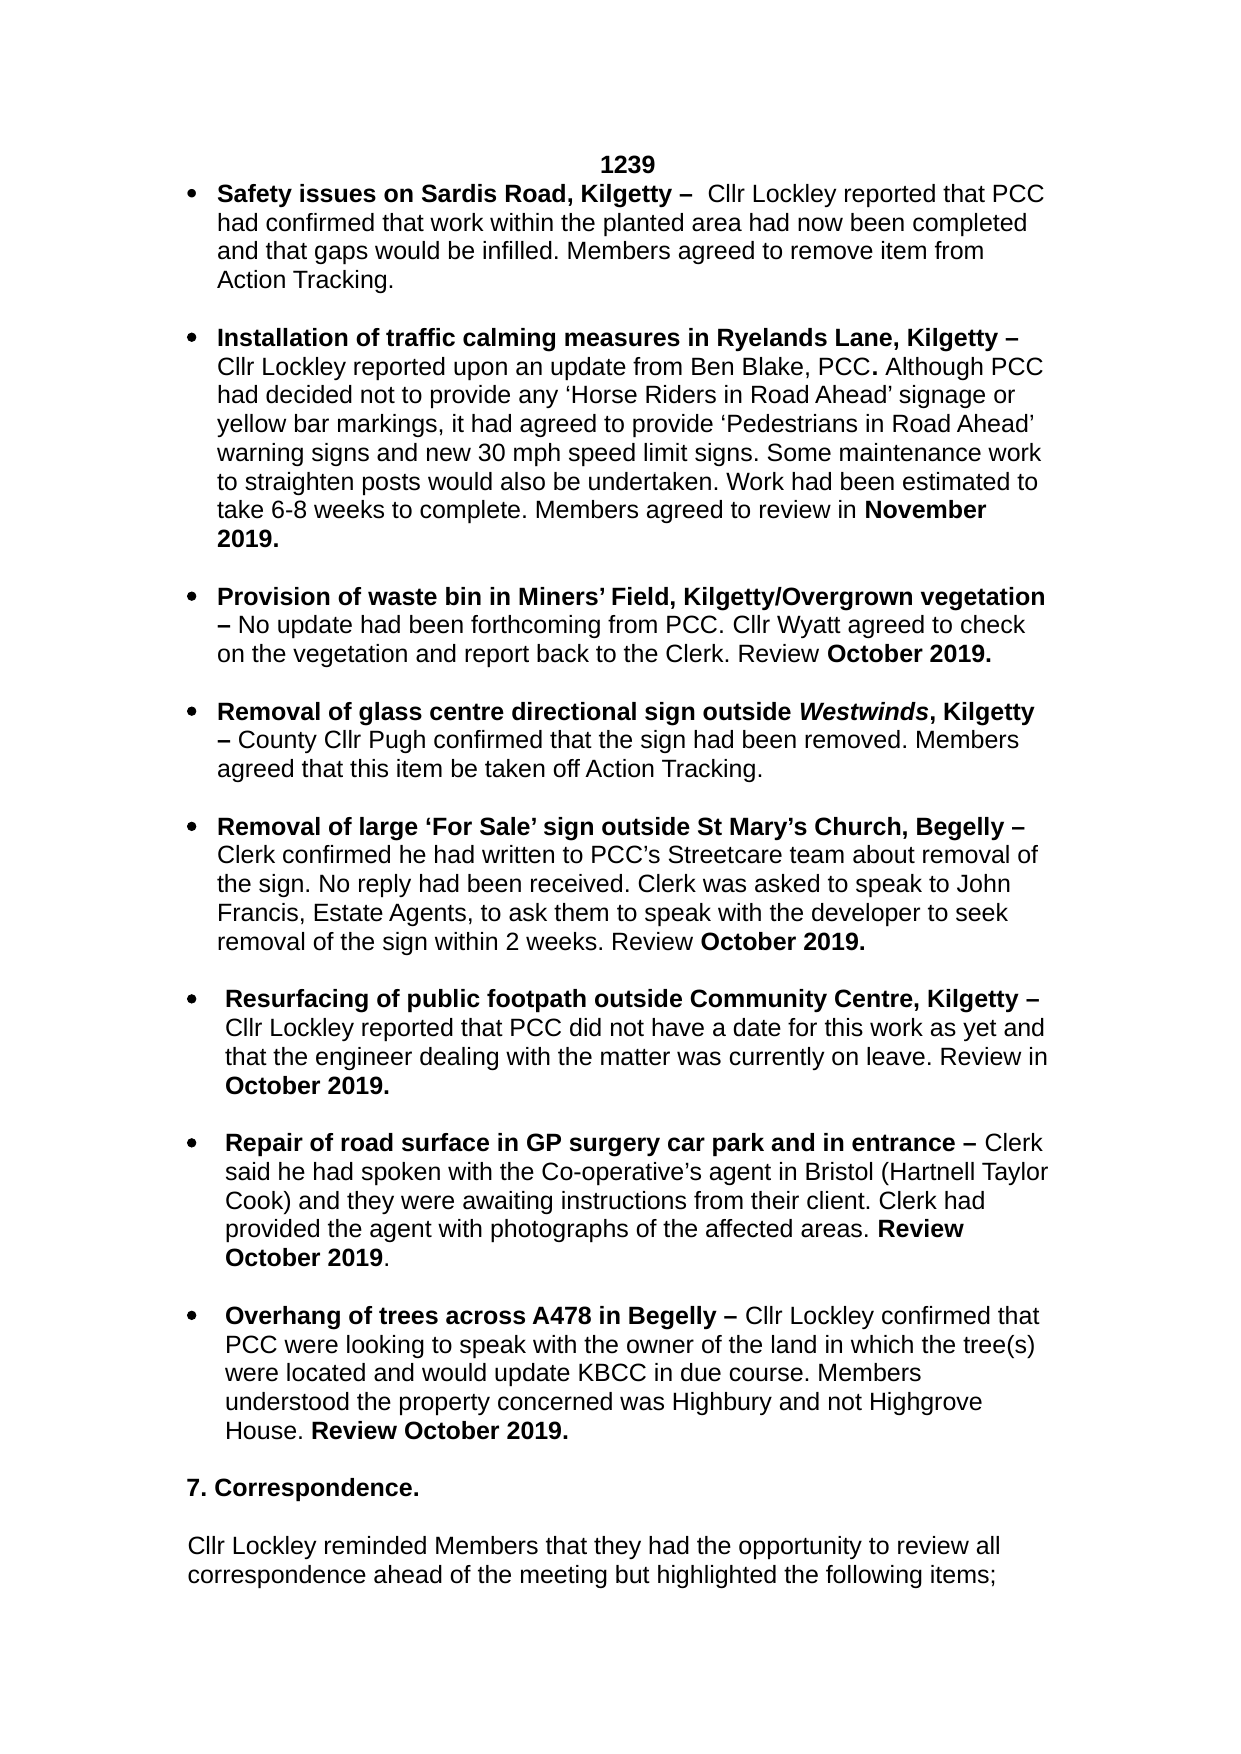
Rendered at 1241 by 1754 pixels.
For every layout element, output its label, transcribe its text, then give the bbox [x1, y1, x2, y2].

list Overhang of trees across A478 in Begelly – Cllr Lockley confirmed that PCC were looking to speak with the owner of the land in which the tree(s) were located and would update KBCC in due course. Members understood the property concerned was Highbury and not Highgrove House. Review October 2019. [187, 1301, 1053, 1444]
text Action Tracking. [187, 265, 1053, 294]
text correspondence ahead of the meeting but highlighted the following items; [187, 1559, 1053, 1588]
text Cllr Lockley reminded Members that they had the opportunity to review all [187, 1531, 1053, 1559]
text 7. Correspondence. [172, 1473, 1053, 1502]
list Removal of glass centre directional sign outside Westwinds, Kilgetty – County Cllr Pugh confirmed that the sign had been removed. Members agreed that this item be taken off Action Tracking. [187, 697, 1053, 783]
list Installation of traffic calming measures in Ryelands Lane, Kilgetty – Cllr Lockley reported upon an update from Ben Blake, PCC. Although PCC had decided not to provide any ‘Horse Riders in Road Ahead’ signage or yellow bar markings, it had agreed to provide ‘Pedestrians in Road Ahead’ warning signs and new 30 mph speed limit signs. Some maintenance work to straighten posts would also be undertaken. Work had been estimated to take 6-8 weeks to complete. Members agreed to review in November 2019. [187, 323, 1053, 553]
list Provision of waste bin in Miners’ Field, Kilgetty/Overgrown vegetation – No update had been forthcoming from PCC. Cllr Wyatt agreed to check on the vegetation and report back to the Clerk. Review October 2019. [187, 581, 1053, 668]
text 1239 [202, 150, 1053, 179]
list Safety issues on Sardis Road, Kilgetty – Cllr Lockley reported that PCC had confirmed that work within the planted area had now been completed and that gaps would be infilled. Members agreed to remove item from [187, 179, 1053, 265]
list Resurfacing of public footpath outside Community Centre, Kilgetty – Cllr Lockley reported that PCC did not have a date for this work as yet and that the engineer dealing with the matter was currently on leave. Review in October 2019. [187, 984, 1053, 1099]
list Repair of road surface in GP surgery car park and in entrance – Clerk said he had spoken with the Co-operative’s agent in Bristol (Hartnell Taylor Cook) and they were awaiting instructions from their client. Clerk had provided the agent with photographs of the affected areas. Review October 2019. [187, 1128, 1053, 1272]
list Removal of large ‘For Sale’ sign outside St Mary’s Church, Begelly – Clerk confirmed he had written to PCC’s Streetcare team about removal of the sign. No reply had been received. Clerk was asked to speak to John Francis, Estate Agents, to ask them to speak with the developer to seek removal of the sign within 2 weeks. Review October 2019. [187, 812, 1053, 956]
